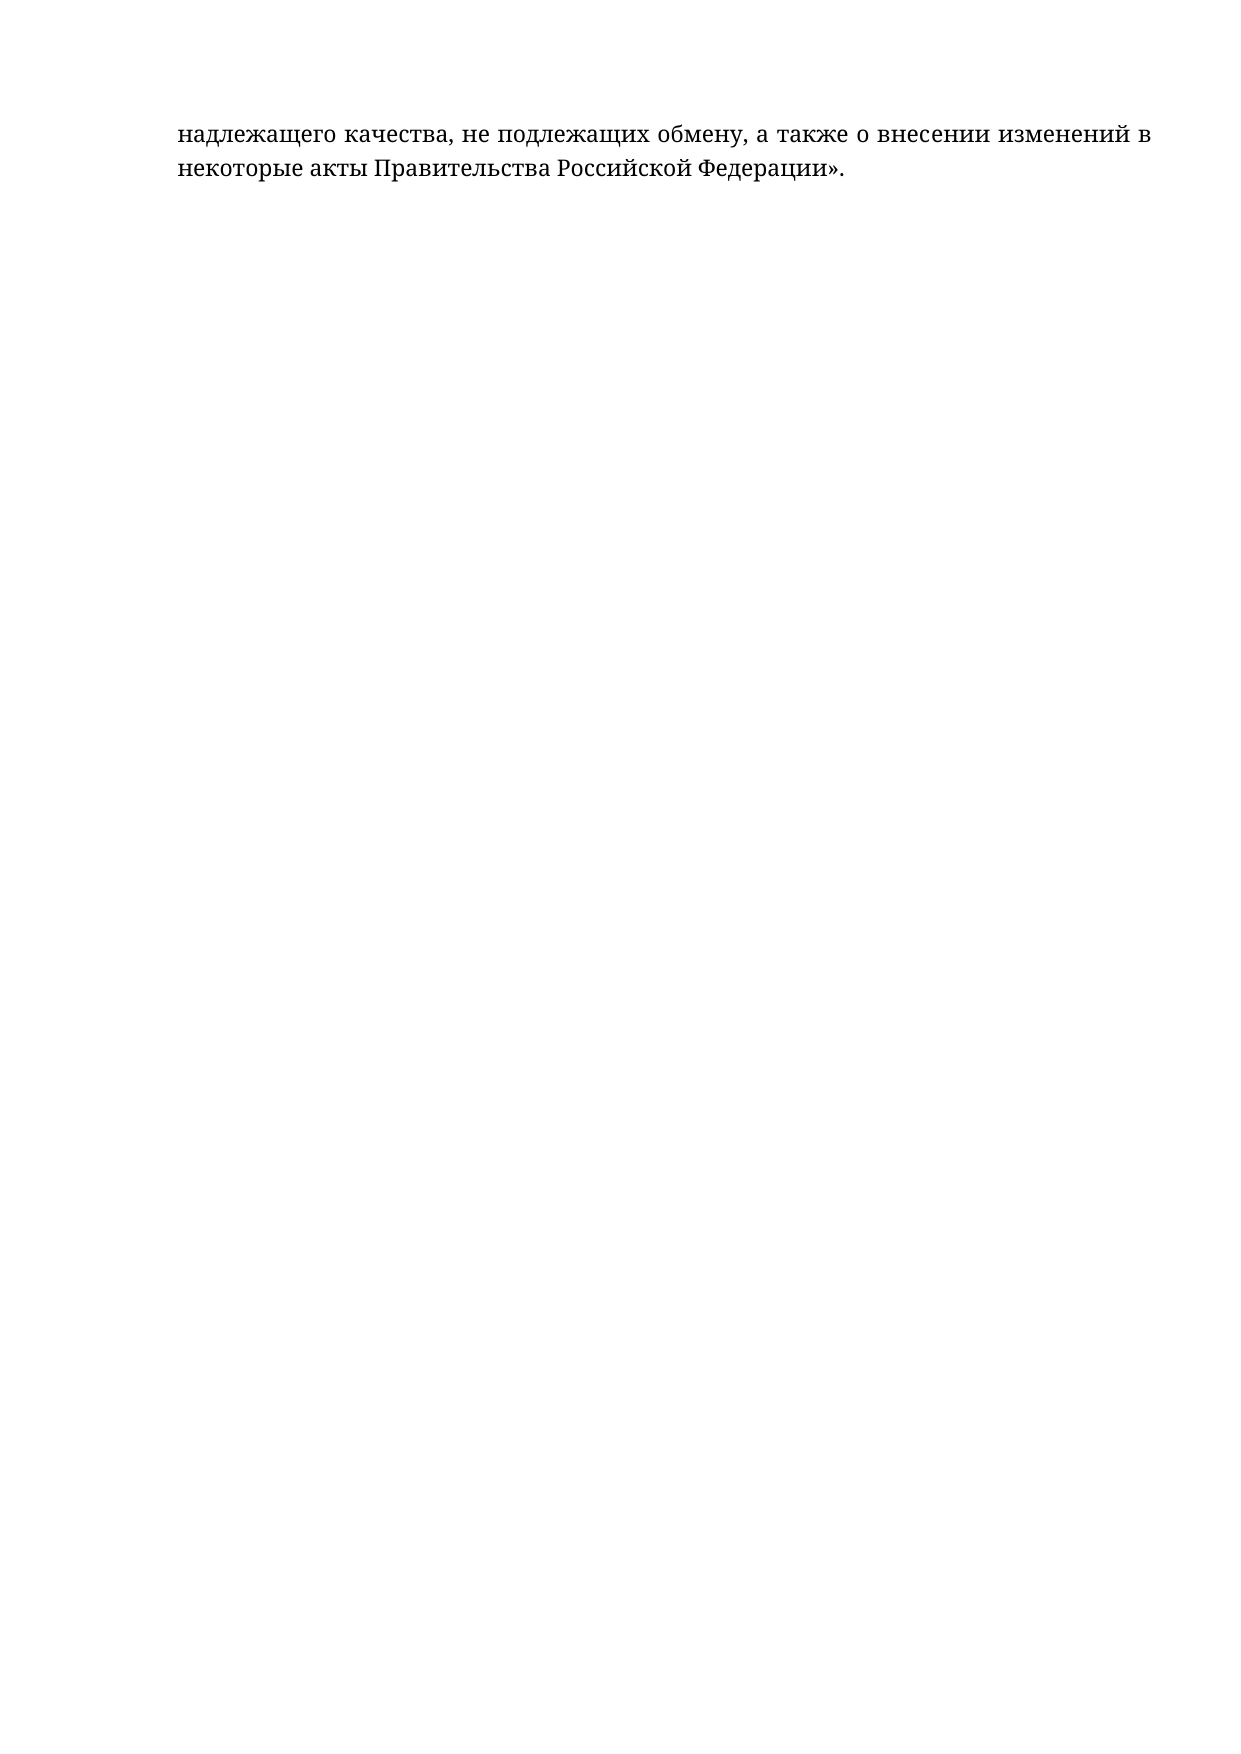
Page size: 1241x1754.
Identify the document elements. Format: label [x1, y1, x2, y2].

text [177, 118, 1152, 183]
